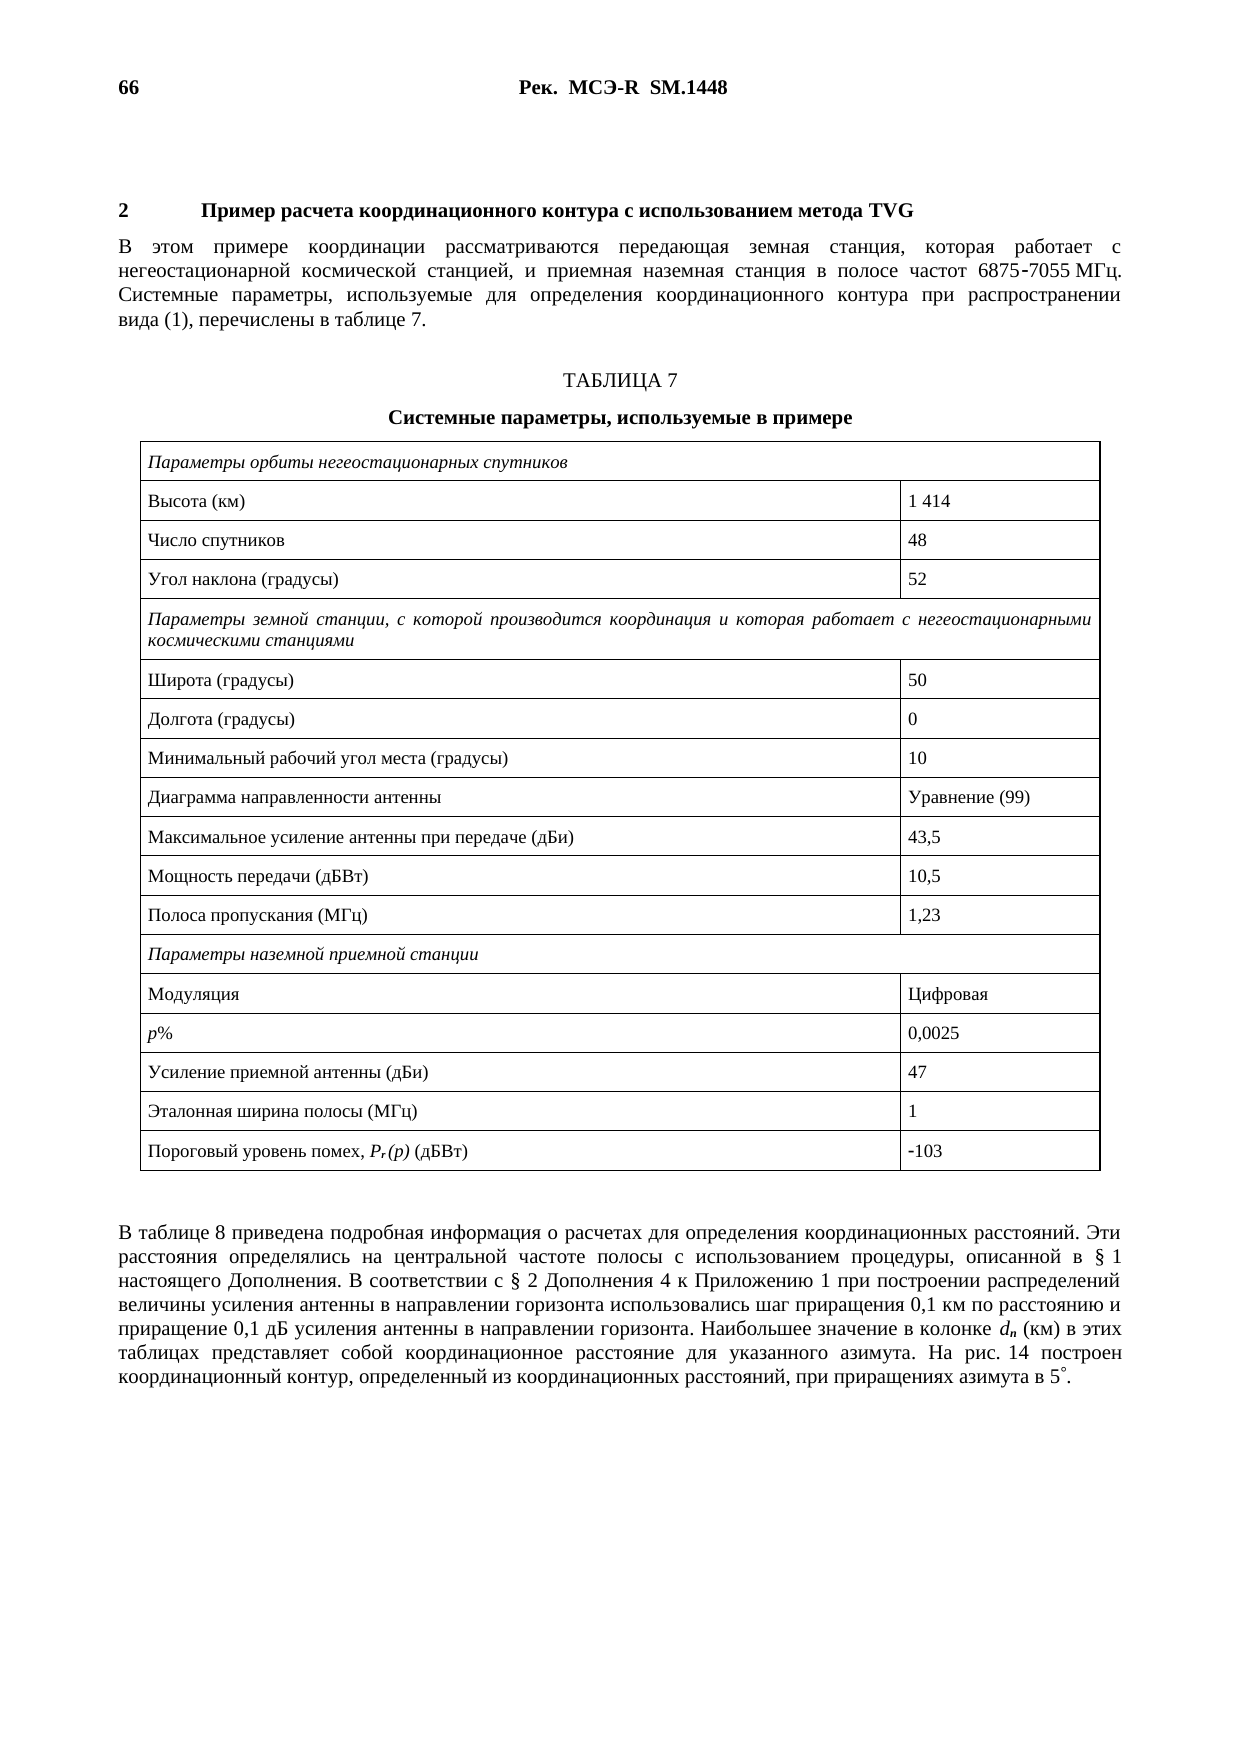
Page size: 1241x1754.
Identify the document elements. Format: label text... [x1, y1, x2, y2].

table_cell Пороговый уровень помех, Рr (р) (дБВт) [141, 1131, 900, 1169]
table_cell р% [141, 1014, 900, 1052]
table_cell 103 [901, 1131, 1099, 1169]
table_cell 1,23 [901, 896, 1099, 934]
table_cell Параметры земной станции, с которой производится координация и которая работает с негеостационарными космическими станциями [141, 599, 1099, 659]
text В таблице 8 приведена подробная информация о расчетах для определения координационных расстояний. Эти расстояния определялись на центральной частоте полосы с использованием процедуры, описанной в § 1 настоящего Дополнения. В соответствии с § 2 Дополнения 4 к Приложению 1 при построении распределений величины усиления антенны в направлении горизонта использовались шаг приращения по расстоянию и приращение 0,1 дБ усиления антенны в направлении горизонта. Наибольшее значение в колонке dn (км) в этих таблицах представляет собой координационное расстояние для указанного азимута. На рис. 14 построен координационный контур, определенный из координационных расстояний, при приращениях азимута в 5. [118, 1220, 1122, 1388]
table_cell 1 414 [901, 481, 1099, 520]
table_header Параметры орбиты негеостационарных спутников [141, 442, 1099, 480]
table_cell Минимальный рабочий угол места (градусы) [141, 739, 900, 777]
table_cell 43,5 [901, 817, 1099, 855]
table_cell Мощность передачи (дБВт) [141, 856, 900, 895]
title Системные параметры, используемые в примере [118, 404, 1122, 429]
table_cell Цифровая [901, 974, 1099, 1012]
table_cell 10,5 [901, 856, 1099, 895]
table_cell Высота (км) [141, 481, 900, 520]
text В этом примере координации рассматриваются передающая земная станция, которая работает с негеостационарной космической станцией, и приемная наземная станция в полосе частот 68757055 МГц. Системные параметры, используемые для определения координационного контура при распространении вида (1), перечислены в таблице 7. [118, 234, 1122, 331]
table_cell Долгота (градусы) [141, 699, 900, 738]
table_cell Широта (градусы) [141, 660, 900, 698]
table_cell Усиление приемной антенны (дБи) [141, 1053, 900, 1091]
table_cell 48 [901, 521, 1099, 559]
table_cell Максимальное усиление антенны при передаче (дБи) [141, 817, 900, 855]
table_cell Угол наклона (градусы) [141, 560, 900, 598]
subtitle 2 Пример расчета координационного контура с использованием метода TVG [118, 198, 1122, 222]
table_cell 50 [901, 660, 1099, 698]
table_cell 52 [901, 560, 1099, 598]
text ТАБЛИЦА 7 [118, 368, 1122, 392]
table_cell Эталонная ширина полосы (МГц) [141, 1092, 900, 1130]
table_cell Уравнение (99) [901, 778, 1099, 816]
table_cell 0 [901, 699, 1099, 738]
table_cell Модуляция [141, 974, 900, 1012]
table_cell Полоса пропускания (МГц) [141, 896, 900, 934]
table_cell Число спутников [141, 521, 900, 559]
table_cell Параметры наземной приемной станции [141, 935, 1099, 973]
table_cell 1 [901, 1092, 1099, 1130]
table_cell 47 [901, 1053, 1099, 1091]
table_cell Диаграмма направленности антенны [141, 778, 900, 816]
table_cell 10 [901, 739, 1099, 777]
table_cell 0,0025 [901, 1014, 1099, 1052]
